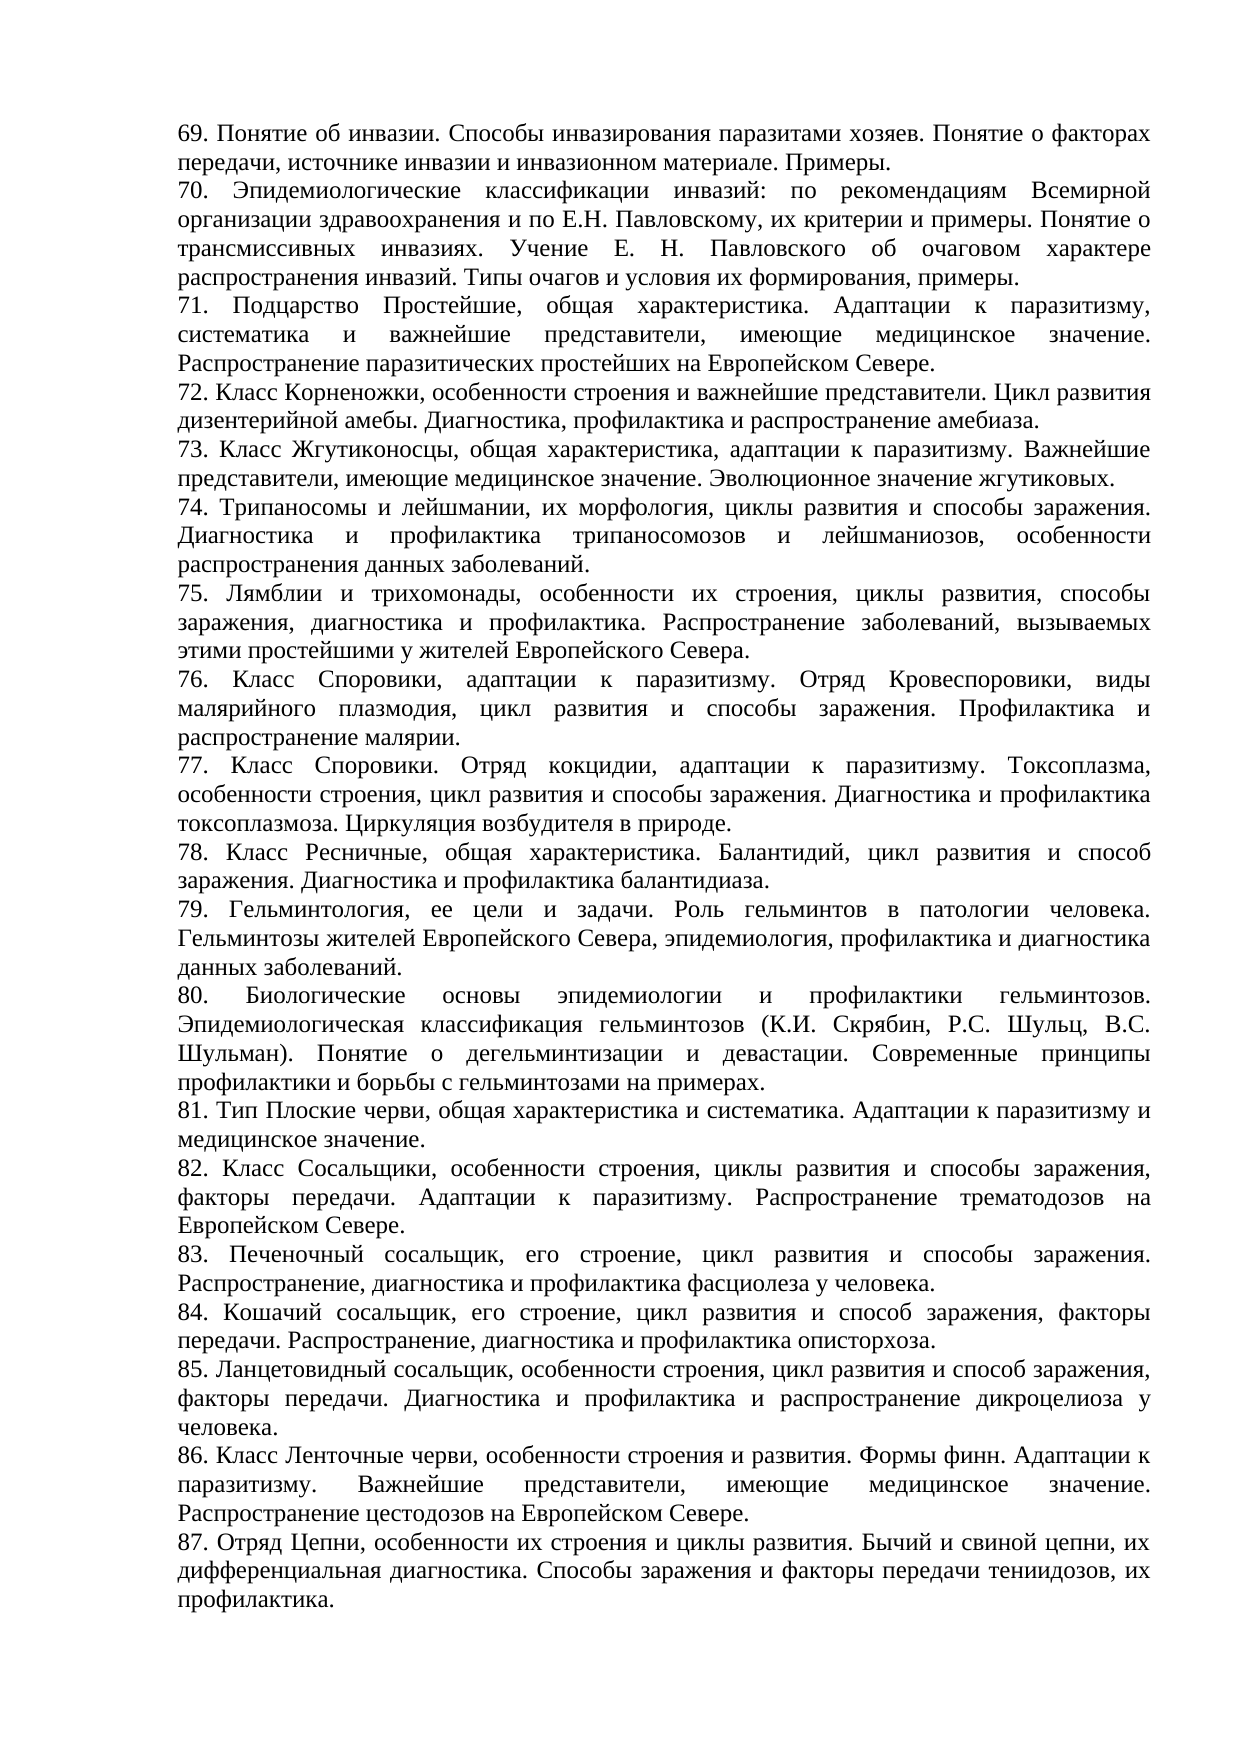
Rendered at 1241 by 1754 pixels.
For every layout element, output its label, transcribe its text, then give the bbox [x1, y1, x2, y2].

text 69. Понятие об инвазии. Способы инвазирования паразитами хозяев. Понятие о факторах передачи, источнике инвазии и инвазионном материале. Примеры. [177, 118, 1152, 176]
text 87. Отряд Цепни, особенности их строения и циклы развития. Бычий и свиной цепни, их дифференциальная диагностика. Способы заражения и факторы передачи тениидозов, их профилактика. [177, 1527, 1152, 1613]
text 79. Гельминтология, ее цели и задачи. Роль гельминтов в патологии человека. Гельминтозы жителей Европейского Севера, эпидемиология, профилактика и диагностика данных заболеваний. [177, 894, 1152, 981]
text 85. Ланцетовидный сосальщик, особенности строения, цикл развития и способ заражения, факторы передачи. Диагностика и профилактика и распространение дикроцелиоза у человека. [177, 1354, 1152, 1441]
text 80. Биологические основы эпидемиологии и профилактики гельминтозов. Эпидемиологическая классификация гельминтозов (К.И. Скрябин, Р.С. Шульц, В.С. Шульман). Понятие о дегельминтизации и девастации. Современные принципы профилактики и борьбы с гельминтозами на примерах. [177, 981, 1152, 1096]
text 84. Кошачий сосальщик, его строение, цикл развития и способ заражения, факторы передачи. Распространение, диагностика и профилактика описторхоза. [177, 1297, 1152, 1354]
text 72. Класс Корненожки, особенности строения и важнейшие представители. Цикл развития дизентерийной амебы. Диагностика, профилактика и распространение амебиаза. [177, 377, 1152, 434]
text 86. Класс Ленточные черви, особенности строения и развития. Формы финн. Адаптации к паразитизму. Важнейшие представители, имеющие медицинское значение. Распространение цестодозов на Европейском Севере. [177, 1441, 1152, 1527]
text 82. Класс Сосальщики, особенности строения, циклы развития и способы заражения, факторы передачи. Адаптации к паразитизму. Распространение трематодозов на Европейском Севере. [177, 1153, 1152, 1239]
text 81. Тип Плоские черви, общая характеристика и систематика. Адаптации к паразитизму и медицинское значение. [177, 1096, 1152, 1153]
text 77. Класс Споровики. Отряд кокцидии, адаптации к паразитизму. Токсоплазма, особенности строения, цикл развития и способы заражения. Диагностика и профилактика токсоплазмоза. Циркуляция возбудителя в природе. [177, 751, 1152, 837]
text 74. Трипаносомы и лейшмании, их морфология, циклы развития и способы заражения. Диагностика и профилактика трипаносомозов и лейшманиозов, особенности распространения данных заболеваний. [177, 492, 1152, 578]
text 78. Класс Ресничные, общая характеристика. Балантидий, цикл развития и способ заражения. Диагностика и профилактика балантидиаза. [177, 837, 1152, 894]
text 83. Печеночный сосальщик, его строение, цикл развития и способы заражения. Распространение, диагностика и профилактика фасциолеза у человека. [177, 1239, 1152, 1297]
text 71. Подцарство Простейшие, общая характеристика. Адаптации к паразитизму, систематика и важнейшие представители, имеющие медицинское значение. Распространение паразитических простейших на Европейском Севере. [177, 291, 1152, 377]
text 73. Класс Жгутиконосцы, общая характеристика, адаптации к паразитизму. Важнейшие представители, имеющие медицинское значение. Эволюционное значение жгутиковых. [177, 434, 1152, 492]
text 70. Эпидемиологические классификации инвазий: по рекомендациям Всемирной организации здравоохранения и по Е.Н. Павловскому, их критерии и примеры. Понятие о трансмиссивных инвазиях. Учение Е. Н. Павловского об очаговом характере распространения инвазий. Типы очагов и условия их формирования, примеры. [177, 176, 1152, 291]
text 76. Класс Споровики, адаптации к паразитизму. Отряд Кровеспоровики, виды малярийного плазмодия, цикл развития и способы заражения. Профилактика и распространение малярии. [177, 664, 1152, 751]
text 75. Лямблии и трихомонады, особенности их строения, циклы развития, способы заражения, диагностика и профилактика. Распространение заболеваний, вызываемых этими простейшими у жителей Европейского Севера. [177, 578, 1152, 664]
